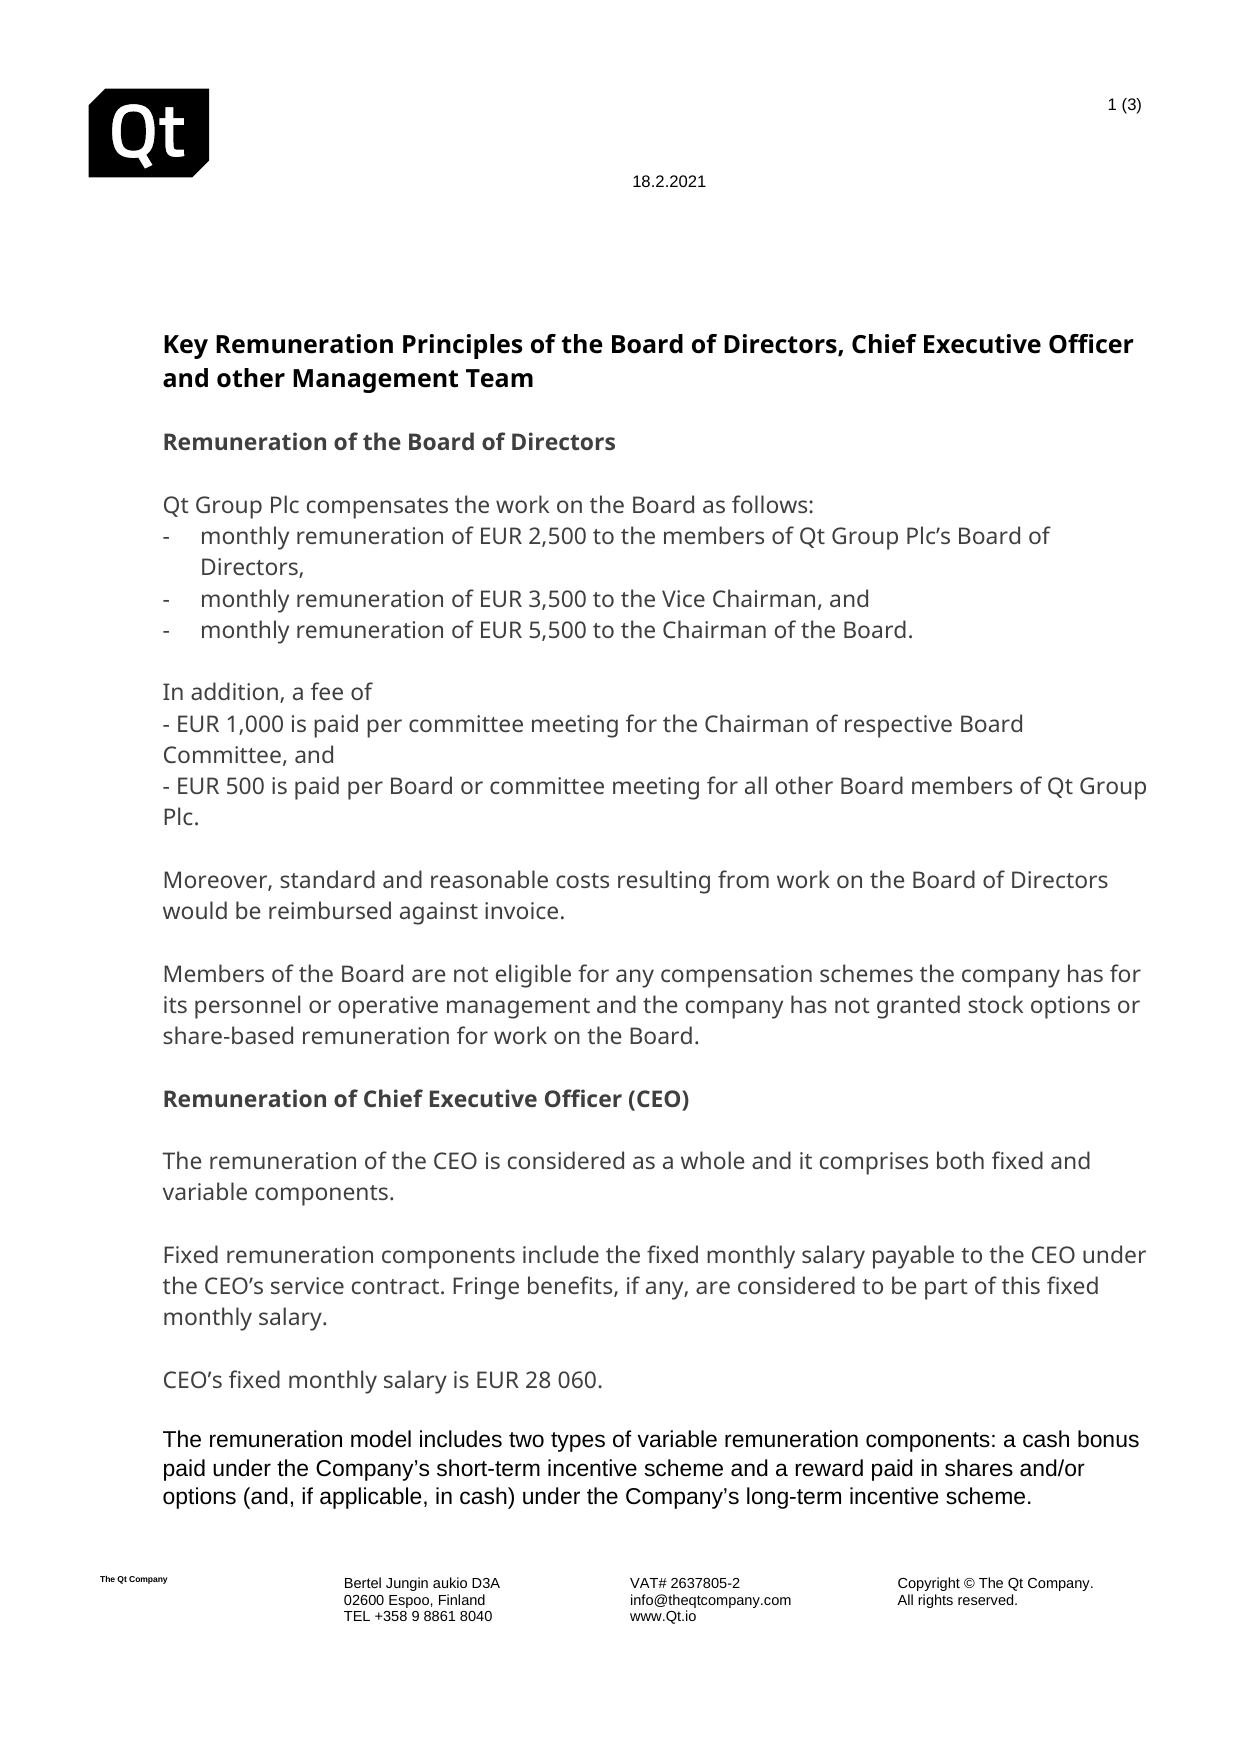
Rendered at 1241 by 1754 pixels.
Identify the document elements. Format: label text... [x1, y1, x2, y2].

text Moreover, standard and reasonable costs resulting from work on the Board of Directors would be reimbursed against invoice. [162, 864, 1152, 926]
text - EUR 500 is paid per Board or committee meeting for all other Board members of Qt Group Plc. [162, 770, 1152, 833]
list monthly remuneration of EUR 5,500 to the Chairman of the Board. [162, 614, 1152, 645]
list monthly remuneration of EUR 2,500 to the members of Qt Group Plc’s Board of Directors, [162, 520, 1152, 583]
text Remuneration of Chief Executive Officer (CEO) [162, 1083, 1152, 1114]
text Members of the Board are not eligible for any compensation schemes the company has for its personnel or operative management and the company has not granted stock options or share-based remuneration for work on the Board. [162, 958, 1152, 1051]
text In addition, a fee of [162, 676, 1152, 708]
text Qt Group Plc compensates the work on the Board as follows: [162, 489, 1152, 520]
text The remuneration of the CEO is considered as a whole and it comprises both fixed and variable components. [162, 1145, 1152, 1208]
text - EUR 1,000 is paid per committee meeting for the Chairman of respective Board Committee, and [162, 708, 1152, 770]
text Remuneration of the Board of Directors [162, 426, 1152, 458]
text Fixed remuneration components include the fixed monthly salary payable to the CEO under the CEO’s service contract. Fringe benefits, if any, are considered to be part of this fixed monthly salary. [162, 1239, 1152, 1333]
text The remuneration model includes two types of variable remuneration components: a cash bonus paid under the Company’s short-term incentive scheme and a reward paid in shares and/or options (and, if applicable, in cash) under the Company’s long-term incentive scheme. [162, 1426, 1152, 1509]
text Key Remuneration Principles of the Board of Directors, Chief Executive Officer and other Management Team [162, 327, 1152, 395]
text CEO’s fixed monthly salary is EUR 28 060. [162, 1364, 1152, 1395]
list monthly remuneration of EUR 3,500 to the Vice Chairman, and [162, 583, 1152, 614]
